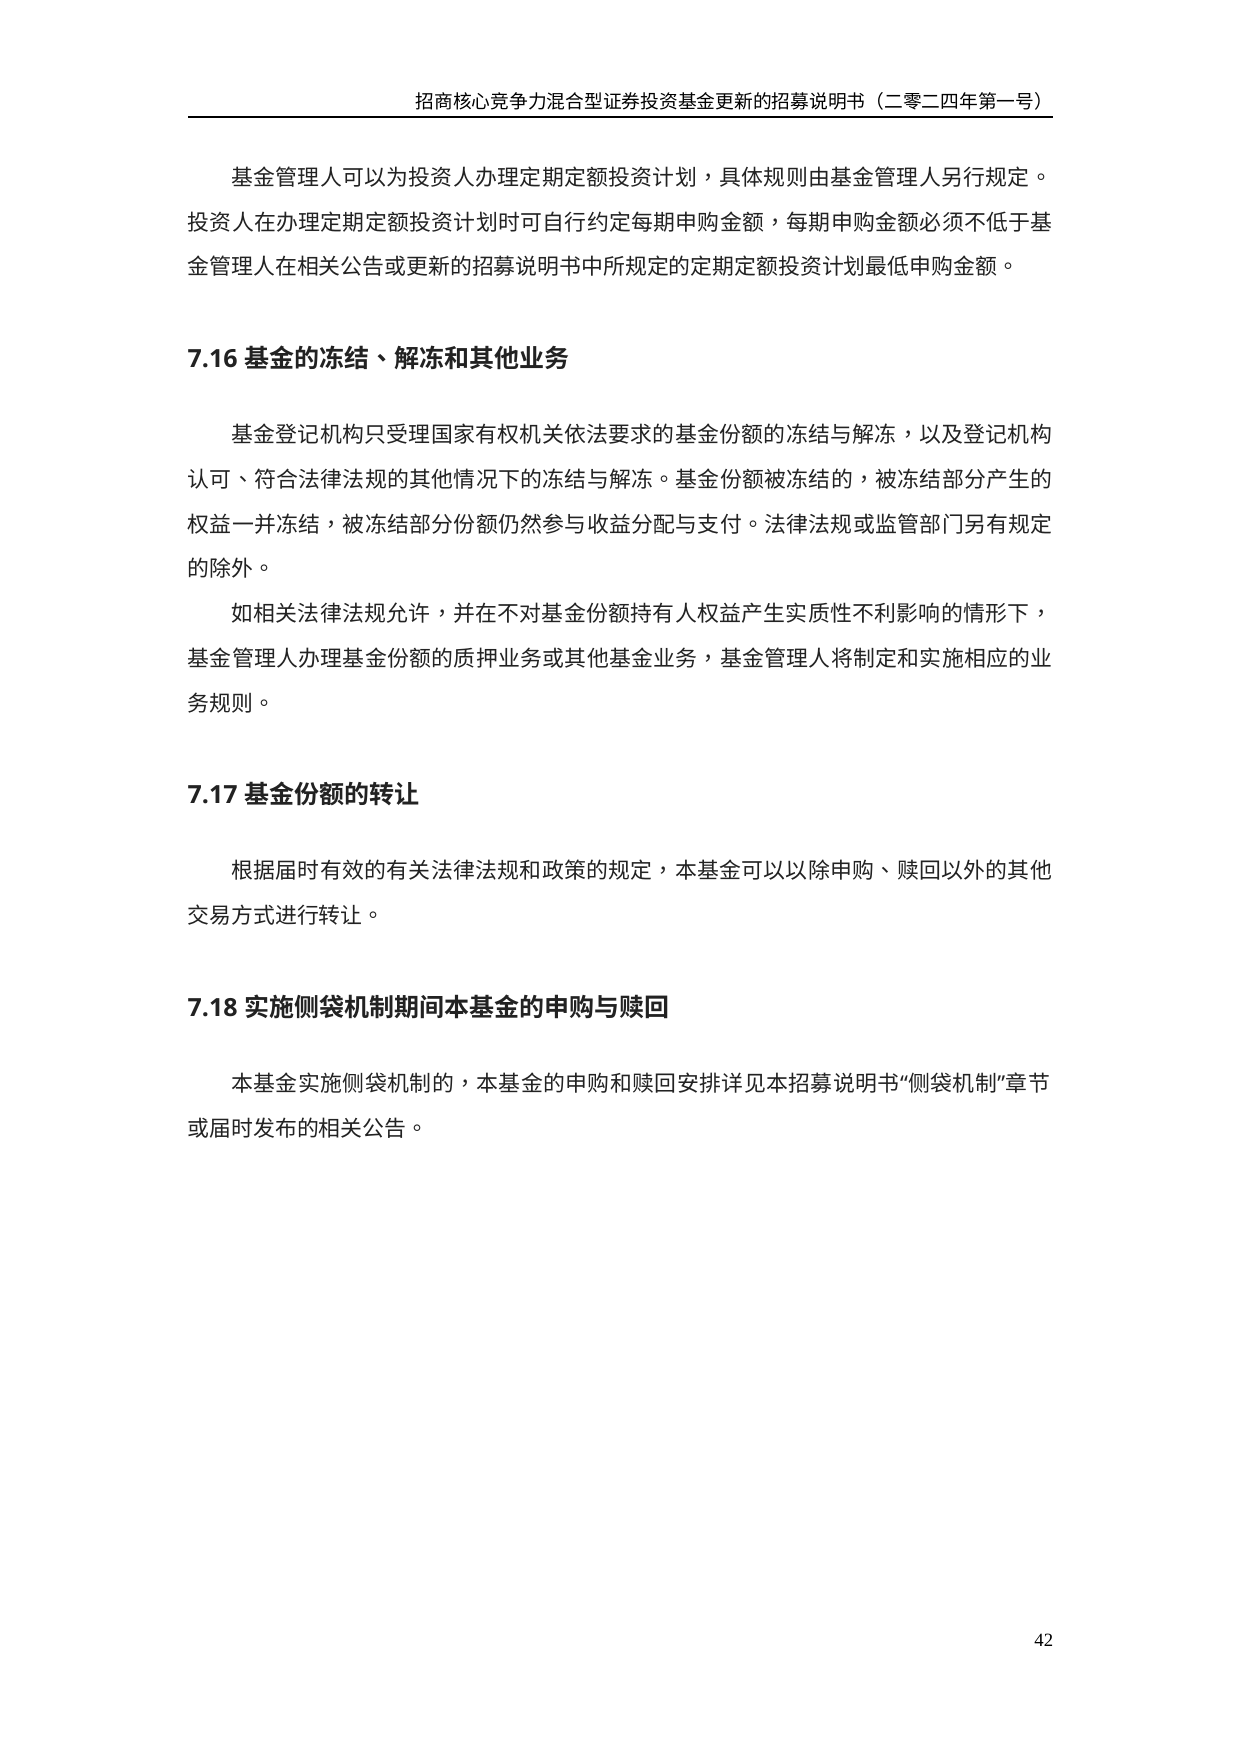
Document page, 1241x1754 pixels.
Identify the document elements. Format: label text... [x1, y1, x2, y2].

text 7.18 实施侧袋机制期间本基金的申购与赎回 [187, 974, 1053, 1039]
text 基金登记机构只受理国家有权机关依法要求的基金份额的冻结与解冻，以及登记机构认可、符合法律法规的其他情况下的冻结与解冻。基金份额被冻结的，被冻结部分产生的权益一并冻结，被冻结部分份额仍然参与收益分配与支付。法律法规或监管部门另有规定的除外。 [187, 419, 1053, 583]
text 7.16 基金的冻结、解冻和其他业务 [187, 325, 1053, 390]
text 基金管理人可以为投资人办理定期定额投资计划，具体规则由基金管理人另行规定。投资人在办理定期定额投资计划时可自行约定每期申购金额，每期申购金额必须不低于基金管理人在相关公告或更新的招募说明书中所规定的定期定额投资计划最低申购金额。 [187, 162, 1053, 281]
text 本基金实施侧袋机制的，本基金的申购和赎回安排详见本招募说明书“侧袋机制”章节或届时发布的相关公告。 [187, 1068, 1053, 1143]
text 7.17 基金份额的转让 [187, 761, 1053, 826]
text 根据届时有效的有关法律法规和政策的规定，本基金可以以除申购、赎回以外的其他交易方式进行转让。 [187, 856, 1053, 930]
text 如相关法律法规允许，并在不对基金份额持有人权益产生实质性不利影响的情形下，基金管理人办理基金份额的质押业务或其他基金业务，基金管理人将制定和实施相应的业务规则。 [187, 598, 1053, 717]
